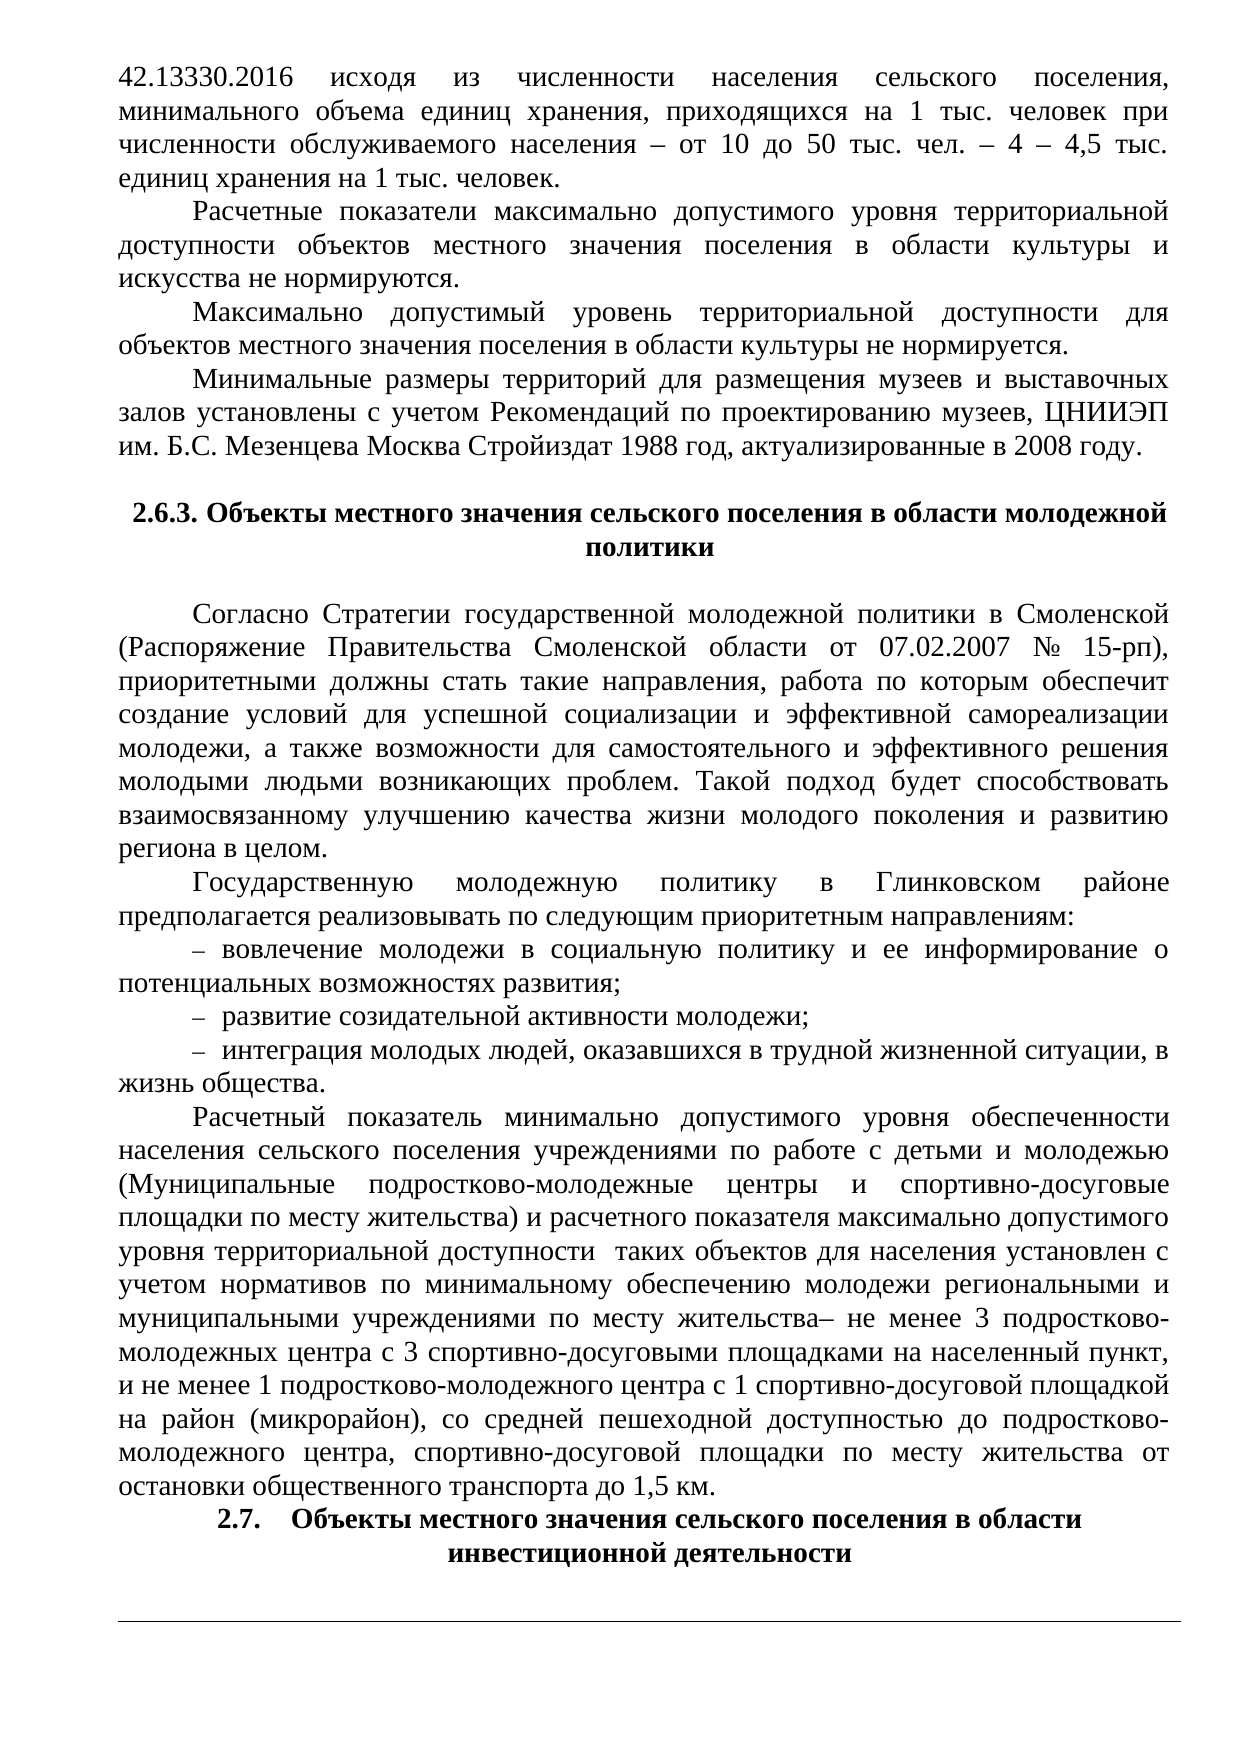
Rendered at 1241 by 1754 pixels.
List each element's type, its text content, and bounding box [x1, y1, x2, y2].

text Максимально допустимый уровень территориальной доступности для объектов местного значения поселения в области культуры не нормируется. [118, 294, 1169, 361]
text Согласно Стратегии государственной молодежной политики в Смоленской (Распоряжение Правительства Смоленской области от 07.02.2007 № 15-рп), приоритетными должны стать такие направления, работа по которым обеспечит создание условий для успешной социализации и эффективной самореализации молодежи, а также возможности для самостоятельного и эффективного решения молодыми людьми возникающих проблем. Такой подход будет способствовать взаимосвязанному улучшению качества жизни молодого поколения и развитию региона в целом. [118, 596, 1170, 864]
list развитие созидательной активности молодежи; [118, 998, 1181, 1032]
subtitle Объекты местного значения сельского поселения в области молодежной политики [118, 495, 1181, 562]
list вовлечение молодежи в социальную политику и ее информирование о потенциальных возможностях развития; [118, 931, 1169, 998]
subtitle Объекты местного значения сельского поселения в области инвестиционной деятельности [118, 1501, 1181, 1568]
text Государственную молодежную политику в Глинковском районе предполагается реализовывать по следующим приоритетным направлениям: [118, 864, 1170, 931]
text Расчетные показатели максимально допустимого уровня территориальной доступности объектов местного значения поселения в области культуры и искусства не нормируются. [118, 193, 1169, 294]
text Расчетный показатель минимально допустимого уровня обеспеченности населения сельского поселения учреждениями по работе с детьми и молодежью (Муниципальные подростково-молодежные центры и спортивно-досуговые площадки по месту жительства) и расчетного показателя максимально допустимого уровня территориальной доступности таких объектов для населения установлен с учетом нормативов по минимальному обеспечению молодежи региональными и муниципальными учреждениями по месту жительства– не менее 3 подростково-молодежных центра с 3 спортивно-досуговыми площадками на населенный пункт, и не менее 1 подростково-молодежного центра с 1 спортивно-досуговой площадкой на район (микрорайон), со средней пешеходной доступностью до подростково-молодежного центра, спортивно-досуговой площадки по месту жительства от остановки общественного транспорта до 1,5 км. [118, 1099, 1170, 1501]
text Минимальные размеры территорий для размещения музеев и выставочных залов установлены с учетом Рекомендаций по проектированию музеев, ЦНИИЭП им. Б.С. Мезенцева Москва Стройиздат 1988 год, актуализированные в 2008 году. [118, 361, 1170, 462]
list интеграция молодых людей, оказавшихся в трудной жизненной ситуации, в жизнь общества. [118, 1032, 1170, 1099]
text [118, 59, 1170, 193]
